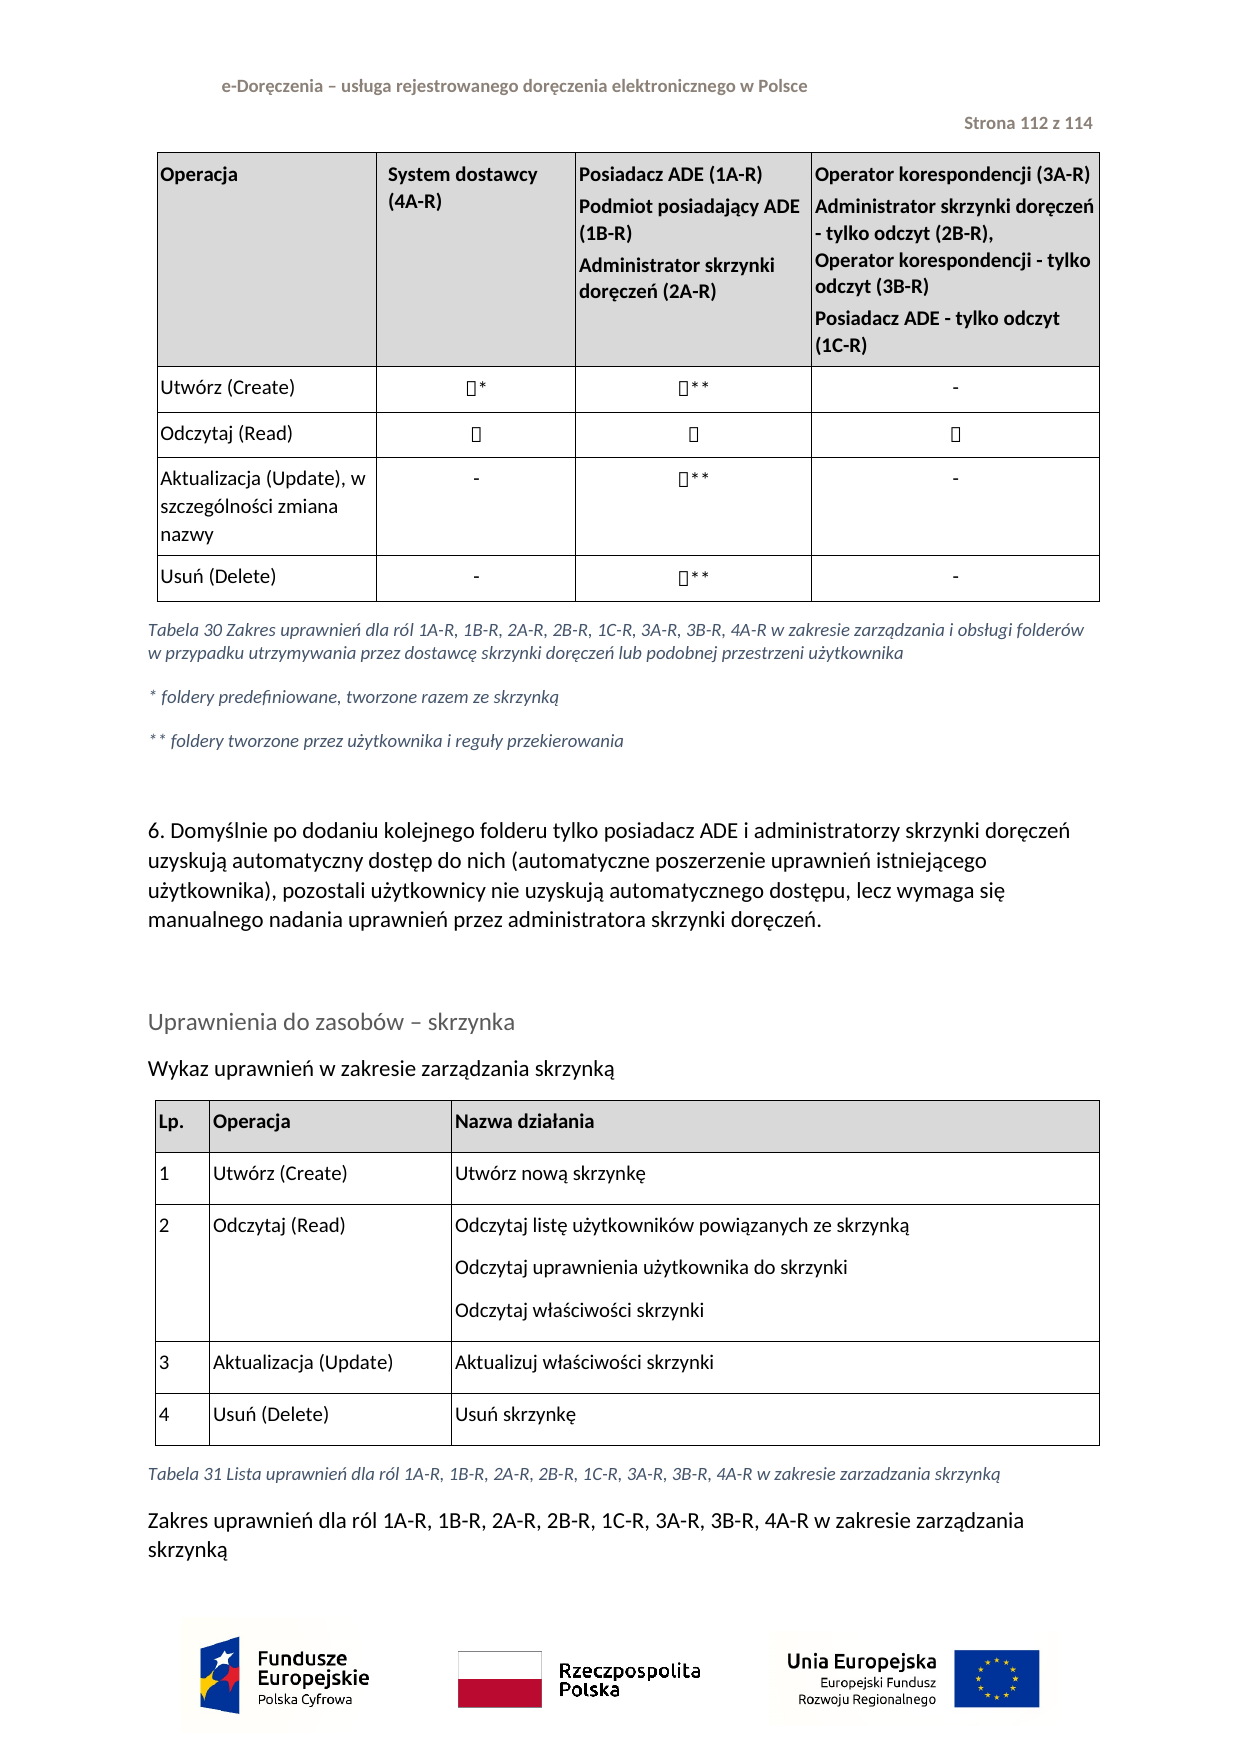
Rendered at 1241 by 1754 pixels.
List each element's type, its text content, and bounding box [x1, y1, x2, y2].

text Tabela 31 Lista uprawnień dla ról 1A-R, 1B-R, 2A-R, 2B-R, 1C-R, 3A-R, 3B-R, 4A-R w zakresie zarzadzania skrzynką [148, 1462, 1093, 1485]
table_header Operacja [158, 153, 376, 366]
table_cell Utwórz (Create) [210, 1153, 451, 1204]
text Zakres uprawnień dla ról 1A-R, 1B-R, 2A-R, 2B-R, 1C-R, 3A-R, 3B-R, 4A-R w zakresie zarządzania skrzynką [148, 1506, 1093, 1564]
table_cell 1 [156, 1153, 209, 1204]
text Uprawnienia do zasobów – skrzynka [148, 1006, 1093, 1037]
table_cell ** [576, 367, 811, 412]
table_header Nazwa działania [452, 1101, 1099, 1152]
table_cell 3 [156, 1342, 209, 1392]
text Wykaz uprawnień w zakresie zarządzania skrzynką [148, 1054, 1093, 1082]
table_cell Aktualizacja (Update), w szczególności zmiana nazwy [158, 458, 376, 555]
table_cell Odczytaj (Read) [210, 1205, 451, 1341]
table_cell 4 [156, 1394, 209, 1444]
table_header Posiadacz ADE (1A-R) Podmiot posiadający ADE (1B-R) Administrator skrzynki doręczeń (2A-R) [576, 153, 811, 366]
table_cell 2 [156, 1205, 209, 1341]
table_cell ** [576, 458, 811, 555]
table_cell - [812, 458, 1099, 555]
table_cell - [377, 458, 575, 555]
table_header System dostawcy (4A-R) [377, 153, 575, 366]
table_cell Usuń skrzynkę [452, 1394, 1099, 1444]
picture [769, 1631, 1058, 1726]
table_cell - [812, 367, 1099, 412]
table_header Operacja [210, 1101, 451, 1152]
picture [439, 1632, 718, 1726]
text Tabela 30 Zakres uprawnień dla ról 1A-R, 1B-R, 2A-R, 2B-R, 1C-R, 3A-R, 3B-R, 4A-R w zakresie zarządzania i obsługi folderów w przypadku utrzymywania przez dostawcę skrzynki doręczeń lub podobnej przestrzeni użytkownika [148, 618, 1093, 664]
table_header Lp. [156, 1101, 209, 1152]
table_cell Utwórz (Create) [158, 367, 376, 412]
table_header Operator korespondencji (3A-R) Administrator skrzynki doręczeń - tylko odczyt (2B-R), Operator korespondencji - tylko odczyt (3B-R) Posiadacz ADE - tylko odczyt (1C-R) [812, 153, 1099, 366]
table_cell  [812, 413, 1099, 457]
text ** foldery tworzone przez użytkownika i reguły przekierowania [148, 729, 1093, 752]
table_cell Aktualizuj właściwości skrzynki [452, 1342, 1099, 1392]
table_cell  [576, 413, 811, 457]
table_cell * [377, 367, 575, 412]
picture [181, 1617, 388, 1733]
table_cell Aktualizacja (Update) [210, 1342, 451, 1392]
text * foldery predefiniowane, tworzone razem ze skrzynką [148, 685, 1093, 708]
table_cell - [812, 556, 1099, 601]
table_cell Odczytaj (Read) [158, 413, 376, 457]
text 6. Domyślnie po dodaniu kolejnego folderu tylko posiadacz ADE i administratorzy skrzynki doręczeń uzyskują automatyczny dostęp do nich (automatyczne poszerzenie uprawnień istniejącego użytkownika), pozostali użytkownicy nie uzyskują automatycznego dostępu, lecz wymaga się manualnego nadania uprawnień przez administratora skrzynki doręczeń. [148, 816, 1093, 933]
table_cell Odczytaj listę użytkowników powiązanych ze skrzynką Odczytaj uprawnienia użytkownika do skrzynki Odczytaj właściwości skrzynki [452, 1205, 1099, 1341]
table_cell  [377, 413, 575, 457]
table_cell ** [576, 556, 811, 601]
table_cell Utwórz nową skrzynkę [452, 1153, 1099, 1204]
table_cell Usuń (Delete) [210, 1394, 451, 1444]
table_cell Usuń (Delete) [158, 556, 376, 601]
table_cell - [377, 556, 575, 601]
